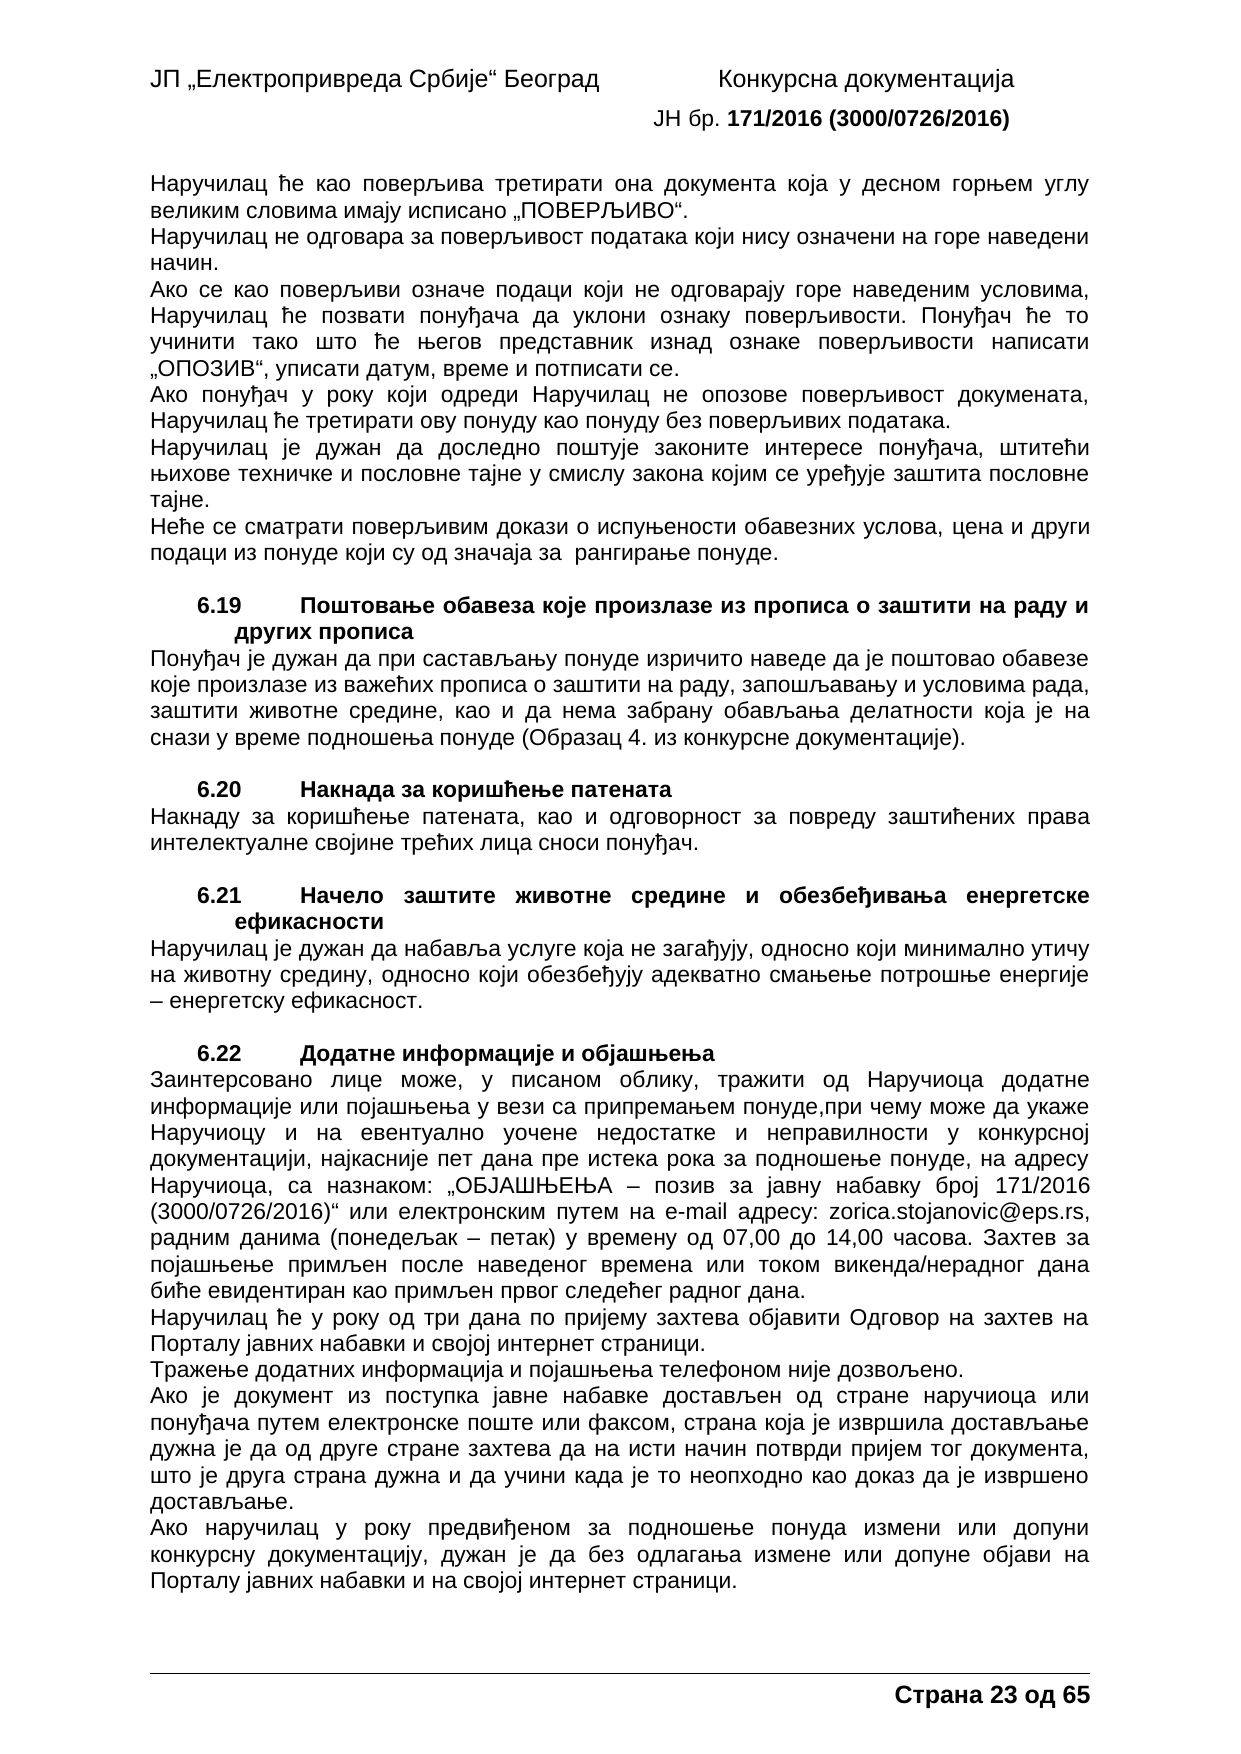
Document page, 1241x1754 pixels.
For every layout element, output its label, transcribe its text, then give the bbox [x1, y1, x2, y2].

text Ако је документ из поступка јавне набавке достављен од стране наручиоца или понуђача путем електронске поште или факсом, страна која је извршила достављање дужна је да од друге стране захтева да на исти начин потврди пријем тог документа, што је друга страна дужна и да учини када је то неопходно као доказ да је извршено достављање. [150, 1382, 1090, 1514]
text Тражење додатних информација и појашњења телефоном није дозвољено. [150, 1356, 1090, 1382]
text Заинтерсовано лице може, у писаном облику, тражити од Наручиоца додатне информације или појашњења у вези са припремањем понуде,при чему може да укаже Наручиоцу и на евентуално уочене недостатке и неправилности у конкурсној документацији, најкасније пет дана пре истека рока за подношење понуде, на адресу Наручиоца, са назнаком: „ОБЈАШЊЕЊА – позив за јавну набавку број 171/2016 (3000/0726/2016)“ или електронским путем на е-mail адресу: zorica.stojanovic@eps.rs, радним данима (понедељак – петак) у времену од 07,00 до 14,00 часова. Захтев за појашњење примљен после наведеног времена или током викенда/нерадног дана биће евидентиран као примљен првог следећег радног дана. [150, 1066, 1090, 1303]
list Накнада за коришћење патената [197, 776, 1090, 803]
text Ако наручилац у року предвиђеном за подношење понуда измени или допуни конкурсну документацију, дужан је да без одлагања измене или допуне објави на Порталу јавних набавки и на својој интернет страници. [150, 1514, 1090, 1593]
text Наручилац ће у року од три дана по пријему захтева објавити Одговор на захтев на Порталу јавних набавки и својој интернет страници. [150, 1303, 1090, 1356]
text Наручилац је дужан да доследно поштује законите интересе понуђача, штитећи њихове техничке и пословне тајне у смислу закона којим се уређује заштита пословне тајне. [150, 434, 1090, 513]
text Наручилац не одговара за поверљивост података који нису означени на горе наведени начин. [150, 223, 1090, 276]
list Поштовање обавеза које произлазе из прописа о заштити на раду и других прописа [197, 592, 1090, 644]
text Ако се као поверљиви означе подаци који не одговарају горе наведеним условима, Наручилац ће позвати понуђача да уклони ознаку поверљивости. Понуђач ће то учинити тако што ће његов представник изнад ознаке поверљивости написати „ОПОЗИВ“, уписати датум, време и потписати се. [150, 276, 1090, 381]
text Наручилац ће као поверљива третирати она документа која у десном горњем углу великим словима имају исписано „ПОВЕРЉИВО“. [150, 170, 1090, 223]
list Додатне информације и објашњења [197, 1040, 1090, 1066]
list Начело заштите животне средине и обезбеђивања енергетске ефикасности [197, 882, 1090, 934]
text Накнаду за коришћење патената, као и одговорност за повреду заштићених права интелектуалне својине трећих лица сноси понуђач. [150, 803, 1090, 855]
text Ако понуђач у року који одреди Наручилац не опозове поверљивост докумената, Наручилац ће третирати ову понуду као понуду без поверљивих података. [150, 381, 1090, 434]
text Понуђач је дужан да при састављању понуде изричито наведе да је поштовао обавезе које произлазе из важећих прописа о заштити на раду, запошљавању и условима рада, заштити животне средине, као и да нема забрану обављања делатности која је на снази у време подношења понуде (Образац 4. из конкурсне документације). [150, 644, 1090, 750]
text Неће се сматрати поверљивим докази о испуњености обавезних услова, цена и други подаци из понуде који су од значаја за рангирање понуде. [150, 513, 1090, 566]
text Наручилац је дужан да набавља услуге која не загађују, односно који минимално утичу на животну средину, односно који обезбеђују адекватно смањење потрошње енергије – енергетску ефикасност. [150, 934, 1090, 1013]
